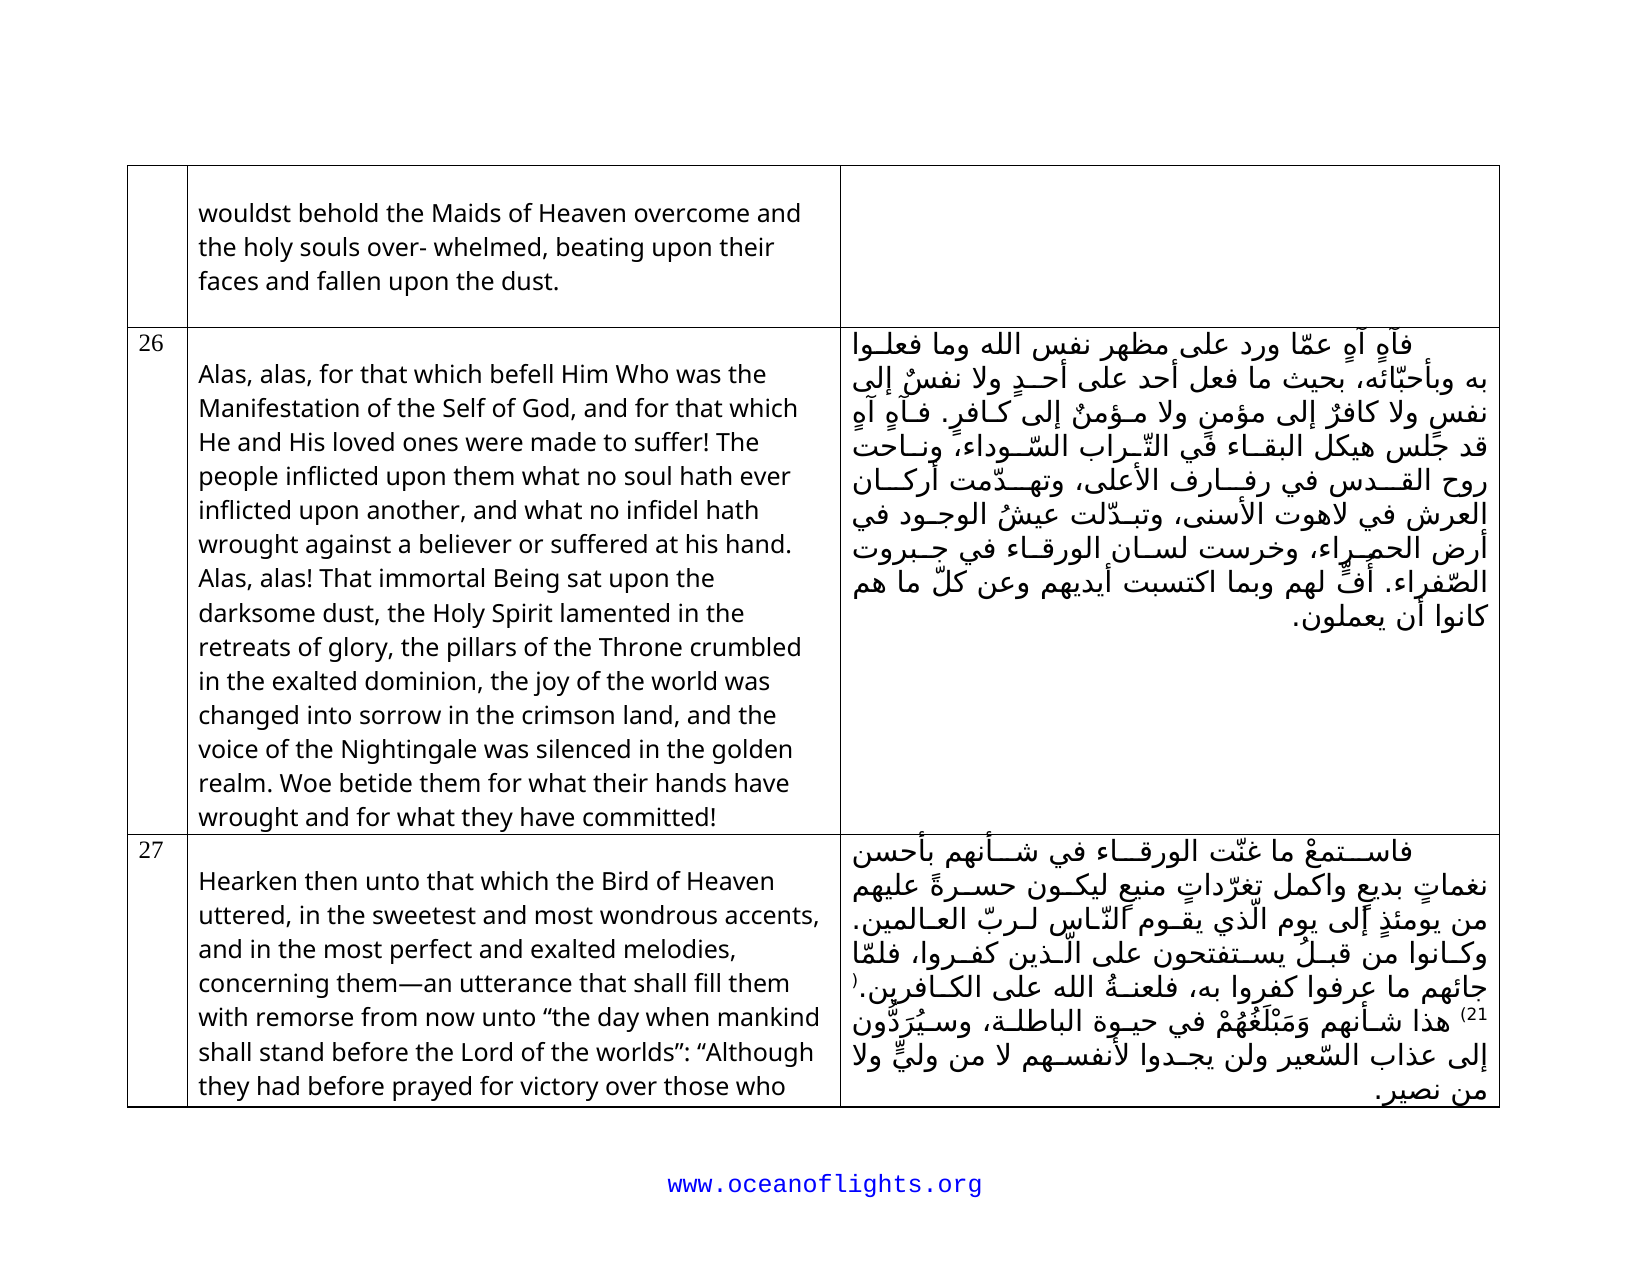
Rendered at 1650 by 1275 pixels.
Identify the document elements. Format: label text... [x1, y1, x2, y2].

table_cell فآهٍ آهٍ عمّا ورد على مظهر نفس الله وما فعلوا به وبأحبّائه، بحيث ما فعل أحد على أحدٍ ولا نفسٌ إلى نفسٍ ولا كافرٌ إلى مؤمنٍ و‌لا مؤمنٌ إلى كافرٍ. فآهٍ آهٍ قد جلس هيكل البقاء في التّراب السّوداء، وناحت روح القدس في رفارف الأعلى، وتهدّمت أركان العرش في لاهوت الأسنى، و‌تبدّلت عيشُ الوجود في أرض الحمراء، وخرست لسان الورقاء في جبروت الصّفراء. أُفٍّ لهم و‌بما اكتسبت أيديهم و‌عن كلّ ما هم كانوا أن يعملون. [841, 328, 1499, 834]
table_cell 25 [128, 166, 187, 327]
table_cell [841, 166, 1499, 327]
table_cell 26 [128, 328, 187, 834]
table_cell 27 [128, 835, 187, 1106]
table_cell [188, 835, 840, 1106]
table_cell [841, 835, 1499, 1106]
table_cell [188, 166, 840, 327]
table_cell Alas, alas, for that which befell Him Who was the Manifestation of the Self of God, and for that which He and His loved ones were made to suffer! The people inflicted upon them what no soul hath ever inflicted upon another, and what no infidel hath wrought against a believer or suffered at his hand. Alas, alas! That immortal Being sat upon the darksome dust, the Holy Spirit lamented in the retreats of glory, the pillars of the Throne crumbled in the exalted dominion, the joy of the world was changed into sorrow in the crimson land, and the voice of the Nightingale was silenced in the golden realm. Woe betide them for what their hands have wrought and for what they have committed! [188, 328, 840, 834]
